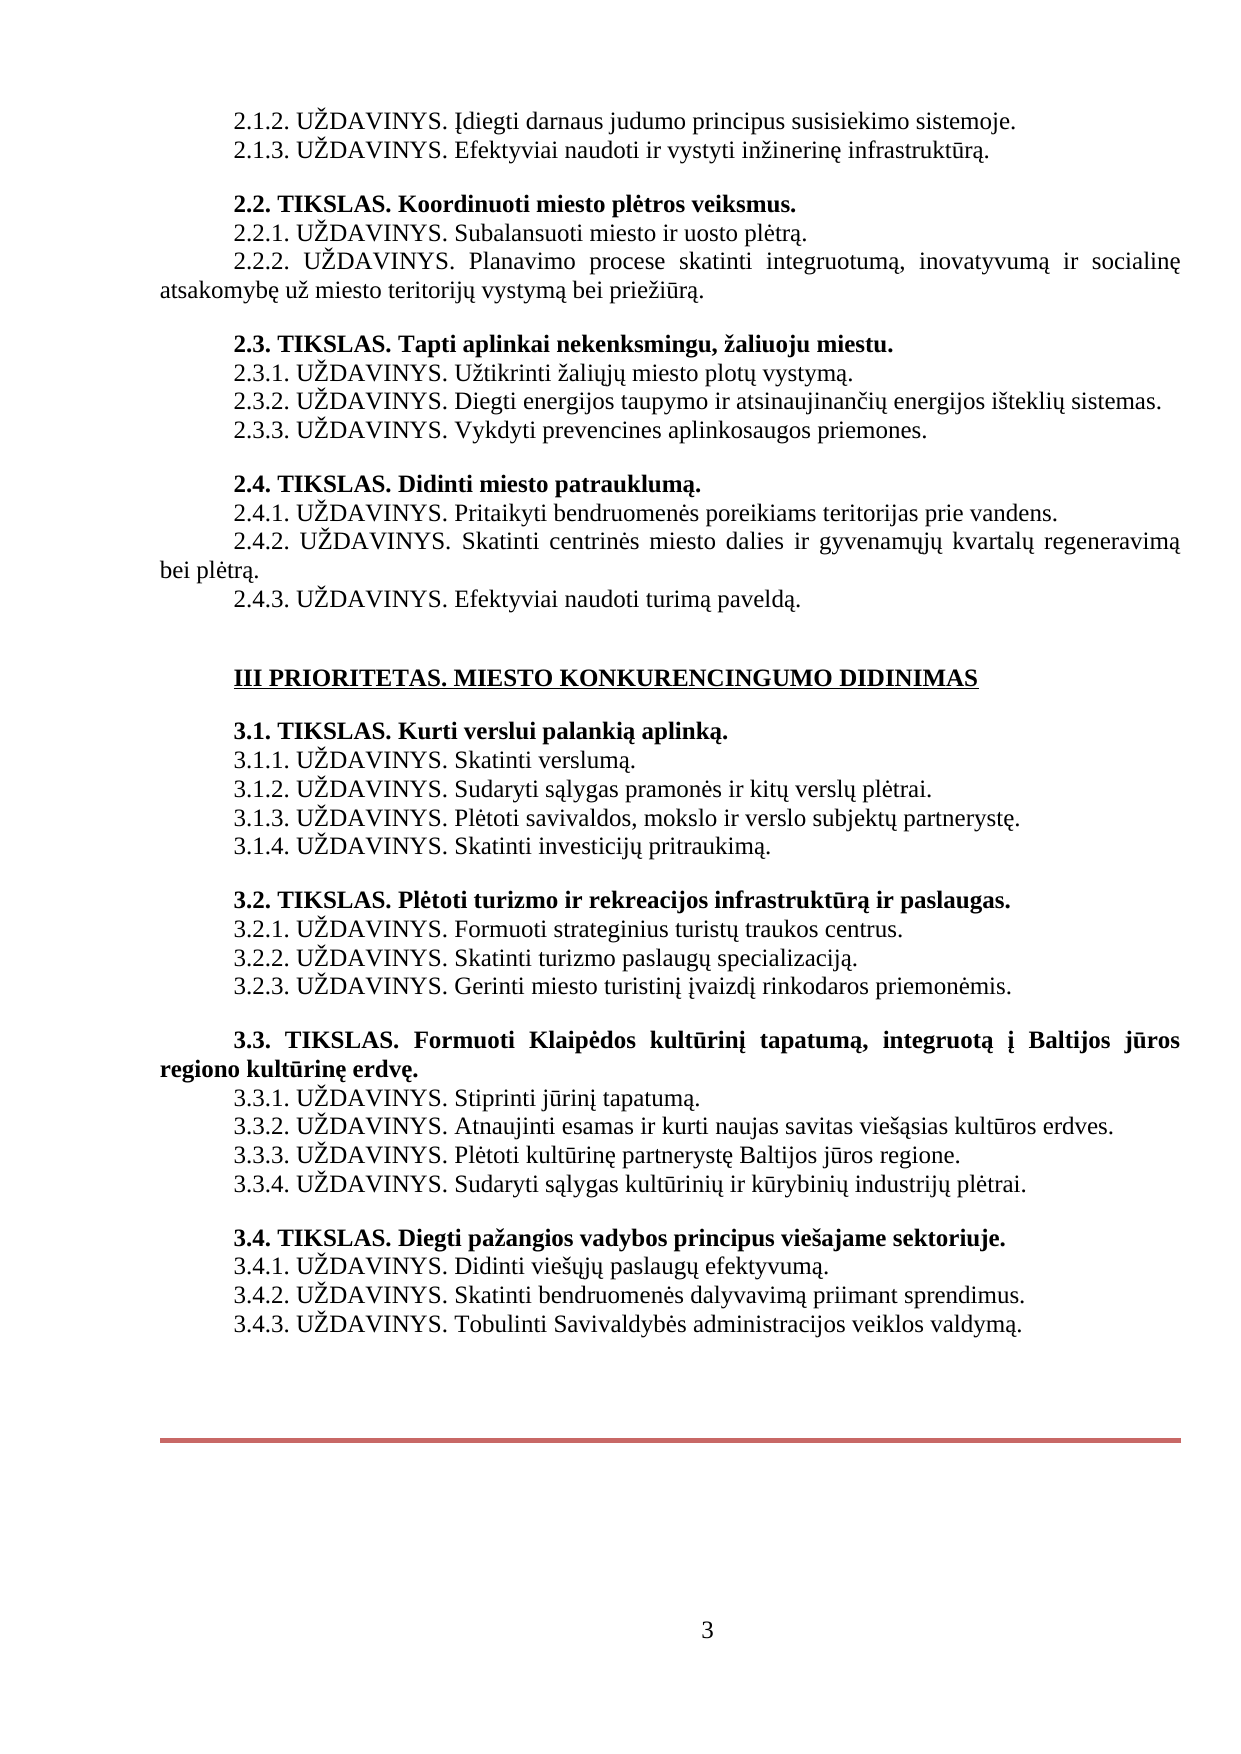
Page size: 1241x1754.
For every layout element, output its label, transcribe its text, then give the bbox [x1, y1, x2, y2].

text 3.3.1. Uždavinys. Stiprinti jūrinį tapatumą. [159, 1083, 1181, 1111]
text 2.4.2. Uždavinys. Skatinti centrinės miesto dalies ir gyvenamųjų kvartalų regeneravimą bei plėtrą. [159, 526, 1181, 584]
text 3.1.3. Uždavinys. Plėtoti savivaldos, mokslo ir verslo subjektų partnerystę. [159, 803, 1181, 831]
text 3.1.2. Uždavinys. Sudaryti sąlygas pramonės ir kitų verslų plėtrai. [159, 774, 1181, 803]
text 2.4.3. Uždavinys. Efektyviai naudoti turimą paveldą. [159, 584, 1181, 613]
text 2.2. Tikslas. Koordinuoti miesto plėtros veiksmus. [159, 189, 1181, 218]
text III PRIORITETAS. MIESTO KONKURENCINGUMO DIDINIMAS [159, 663, 1181, 691]
text 2.1.2. Uždavinys. Įdiegti darnaus judumo principus susisiekimo sistemoje. [159, 106, 1181, 135]
text 2.3.3. Uždavinys. Vykdyti prevencines aplinkosaugos priemones. [159, 415, 1181, 444]
text 3.2. Tikslas. Plėtoti turizmo ir rekreacijos infrastruktūrą ir paslaugas. [159, 885, 1181, 914]
text 2.3.2. Uždavinys. Diegti energijos taupymo ir atsinaujinančių energijos išteklių sistemas. [159, 386, 1181, 415]
text 2.3.1. Uždavinys. Užtikrinti žaliųjų miesto plotų vystymą. [159, 358, 1181, 386]
text 2.2.2. Uždavinys. Planavimo procese skatinti integruotumą, inovatyvumą ir socialinę atsakomybę už miesto teritorijų vystymą bei priežiūrą. [159, 246, 1181, 304]
text 3.1. Tikslas. Kurti verslui palankią aplinką. [159, 716, 1181, 745]
text 3.2.3. UŽDAVINYS. Gerinti miesto turistinį įvaizdį rinkodaros priemonėmis. [159, 971, 1181, 1000]
text 2.1.3. Uždavinys. Efektyviai naudoti ir vystyti inžinerinę infrastruktūrą. [159, 135, 1181, 164]
text 3.3.3. Uždavinys. Plėtoti kultūrinę partnerystę Baltijos jūros regione. [159, 1140, 1181, 1169]
text 2.4. Tikslas. Didinti miesto patrauklumą. [159, 469, 1181, 498]
text 3.4.3. Uždavinys. Tobulinti Savivaldybės administracijos veiklos valdymą. [159, 1309, 1181, 1338]
text 3.4.2. Uždavinys. Skatinti bendruomenės dalyvavimą priimant sprendimus. [159, 1280, 1181, 1309]
text 2.4.1. Uždavinys. Pritaikyti bendruomenės poreikiams teritorijas prie vandens. [159, 498, 1181, 526]
text 3.4. Tikslas. Diegti pažangios vadybos principus viešajame sektoriuje. [159, 1223, 1181, 1251]
text 3.1.1. Uždavinys. Skatinti verslumą. [159, 745, 1181, 774]
text 3.2.2. Uždavinys. Skatinti turizmo paslaugų specializaciją. [159, 943, 1181, 971]
text 2.2.1. Uždavinys. Subalansuoti miesto ir uosto plėtrą. [159, 218, 1181, 246]
text 3.3.2. Uždavinys. Atnaujinti esamas ir kurti naujas savitas viešąsias kultūros erdves. [159, 1111, 1181, 1140]
text 2.3. Tikslas. Tapti aplinkai nekenksmingu, žaliuoju miestu. [159, 329, 1181, 358]
text 3.1.4. Uždavinys. Skatinti investicijų pritraukimą. [159, 831, 1181, 860]
text 3.3.4. Uždavinys. Sudaryti sąlygas kultūrinių ir kūrybinių industrijų plėtrai. [159, 1169, 1181, 1198]
text 3.4.1. Uždavinys. Didinti viešųjų paslaugų efektyvumą. [159, 1251, 1181, 1280]
text 3.3. Tikslas. Formuoti Klaipėdos kultūrinį tapatumą, integruotą į Baltijos jūros regiono kultūrinę erdvę. [159, 1025, 1181, 1083]
text 3.2.1. Uždavinys. Formuoti strateginius turistų traukos centrus. [159, 914, 1181, 943]
